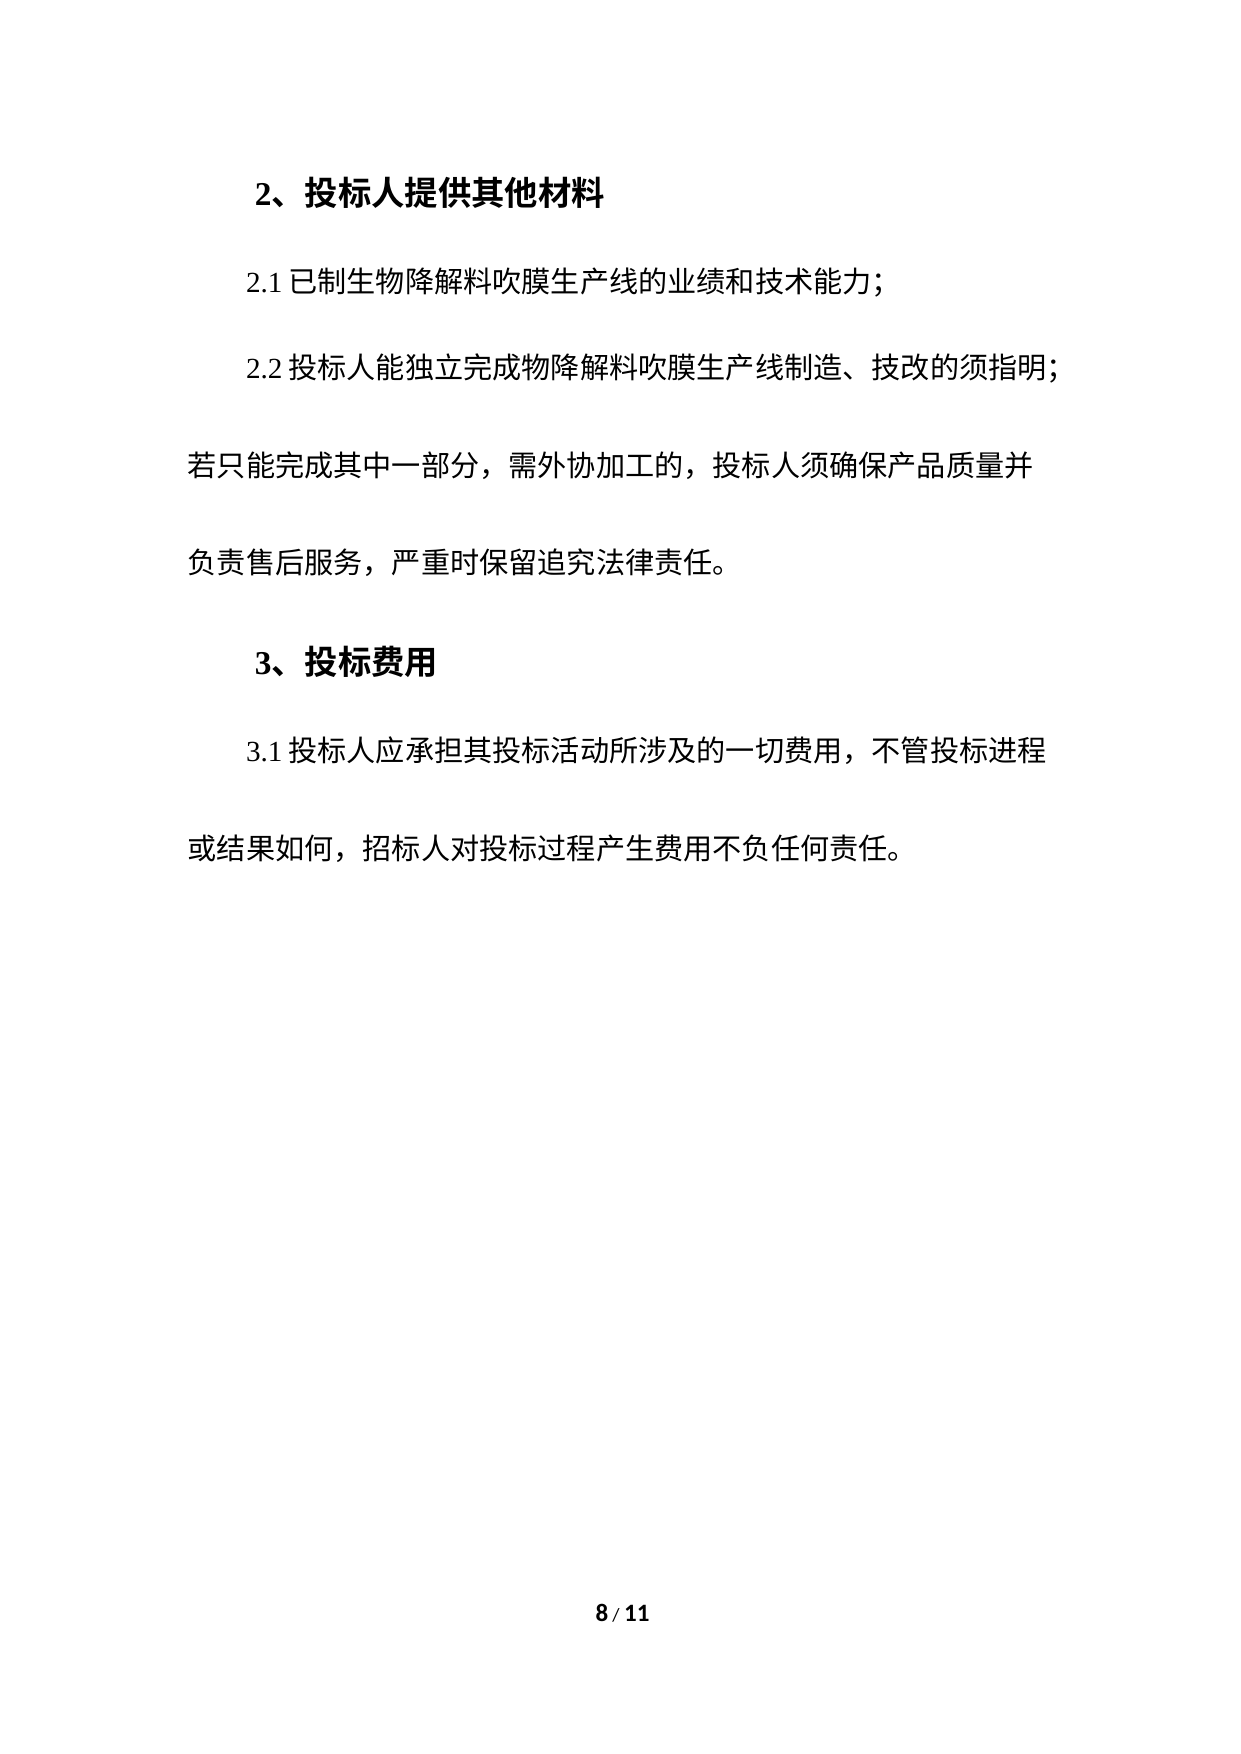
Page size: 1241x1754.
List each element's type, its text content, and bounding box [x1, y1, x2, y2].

text 2.1已制生物降解料吹膜生产线的业绩和技术能力； [187, 248, 1053, 313]
subtitle 3、投标费用 [187, 627, 1053, 692]
text 2.2投标人能独立完成物降解料吹膜生产线制造、技改的须指明；若只能完成其中一部分，需外协加工的，投标人须确保产品质量并负责售后服务，严重时保留追究法律责任。 [187, 334, 1053, 594]
subtitle 2、投标人提供其他材料 [187, 158, 1053, 223]
text 3.1投标人应承担其投标活动所涉及的一切费用，不管投标进程或结果如何，招标人对投标过程产生费用不负任何责任。 [187, 716, 1053, 879]
